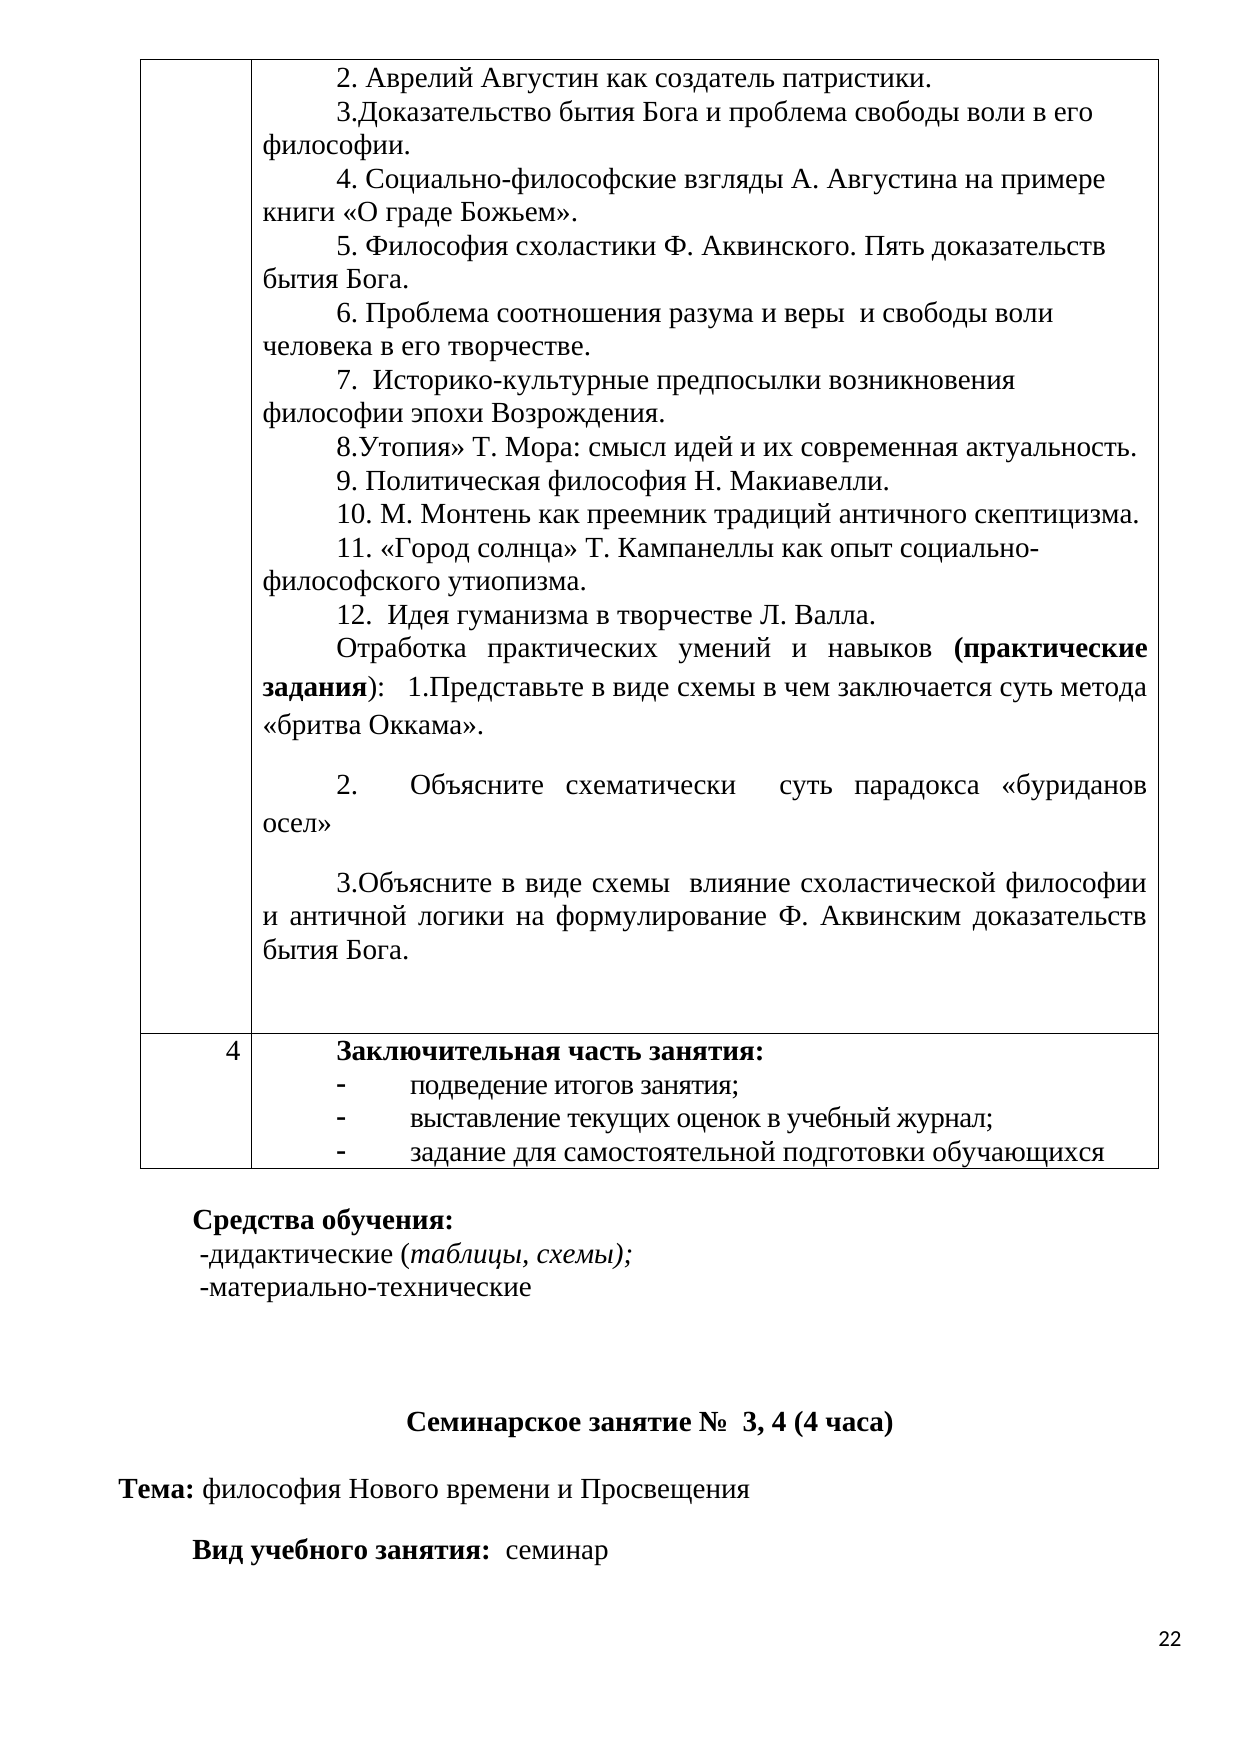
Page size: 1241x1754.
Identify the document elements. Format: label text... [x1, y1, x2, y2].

table_cell 4 [141, 1034, 251, 1168]
text Тема: философия Нового времени и Просвещения [59, 1471, 1181, 1504]
text Вид учебного занятия: семинар [118, 1532, 1181, 1566]
text -материально-технические [118, 1269, 1181, 1303]
text Семинарское занятие № 3, 4 (4 часа) [118, 1404, 1181, 1437]
text Средства обучения: [118, 1202, 1181, 1236]
text -дидактические (таблицы, схемы); [118, 1236, 1181, 1269]
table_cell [252, 60, 1158, 1032]
table_cell 3 [141, 60, 251, 1032]
table_cell Заключительная часть занятия: подведение итогов занятия; выставление текущих оценок в учебный журнал; задание для самостоятельной подготовки обучающихся [252, 1034, 1158, 1168]
